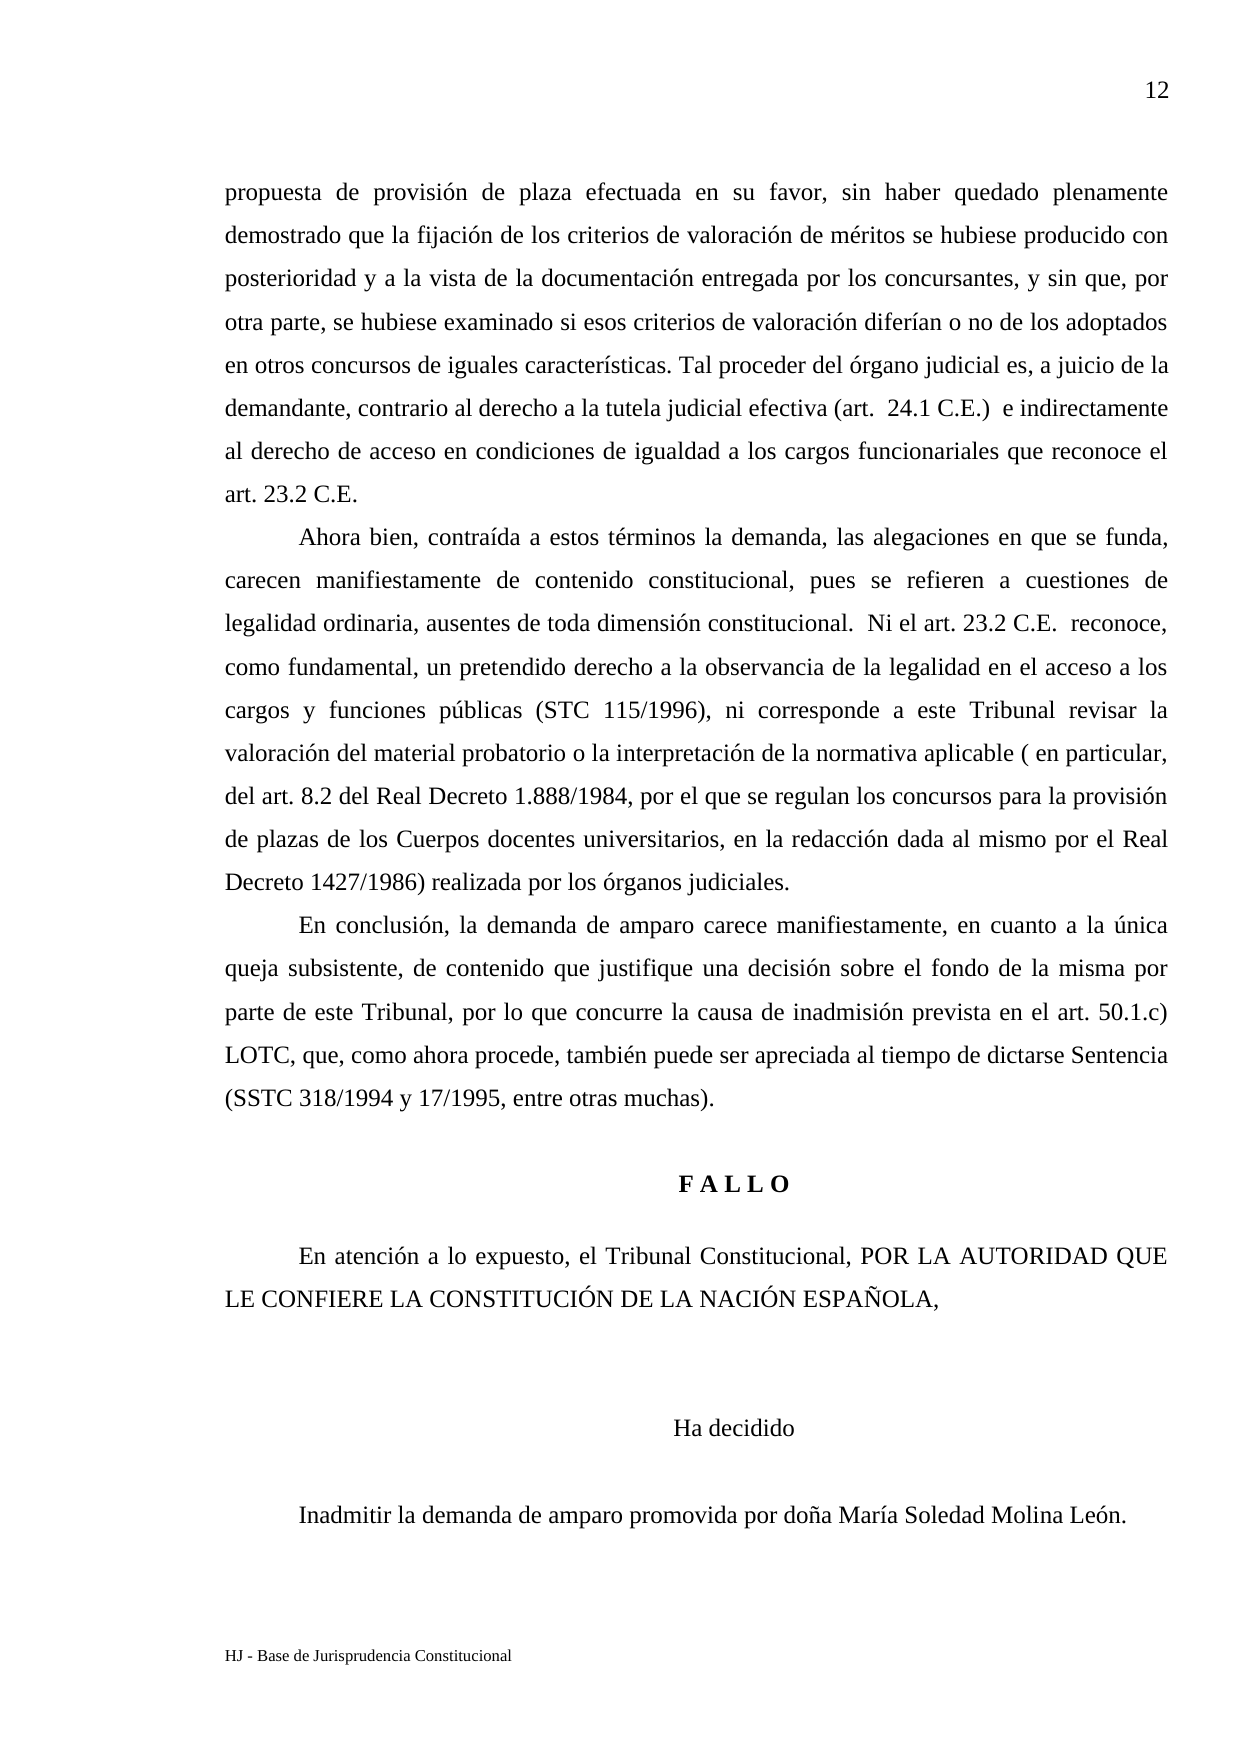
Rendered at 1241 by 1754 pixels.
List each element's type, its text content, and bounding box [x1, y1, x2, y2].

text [224, 177, 1169, 508]
text Ha decidido [224, 1413, 1169, 1442]
subtitle F A L L O [224, 1169, 1169, 1198]
text Inadmitir la demanda de amparo promovida por doña María Soledad Molina León. [224, 1500, 1169, 1528]
text Ahora bien, contraída a estos términos la demanda, las alegaciones en que se funda, carecen manifiestamente de contenido constitucional, pues se refieren a cuestiones de legalidad ordinaria, ausentes de toda dimensión constitucional. Ni el art. 23.2 C.E. reconoce, como fundamental, un pretendido derecho a la observancia de la legalidad en el acceso a los cargos y funciones públicas (STC 115/1996), ni corresponde a este Tribunal revisar la valoración del material probatorio o la interpretación de la normativa aplicable ( en particular, del art. 8.2 del Real Decreto 1.888/1984, por el que se regulan los concursos para la provisión de plazas de los Cuerpos docentes universitarios, en la redacción dada al mismo por el Real Decreto 1427/1986) realizada por los órganos judiciales. [224, 522, 1169, 896]
text En conclusión, la demanda de amparo carece manifiestamente, en cuanto a la única queja subsistente, de contenido que justifique una decisión sobre el fondo de la misma por parte de este Tribunal, por lo que concurre la causa de inadmisión prevista en el art. 50.1.c) LOTC, que, como ahora procede, también puede ser apreciada al tiempo de dictarse Sentencia (SSTC 318/1994 y 17/1995, entre otras muchas). [224, 910, 1169, 1112]
text En atención a lo expuesto, el Tribunal Constitucional, POR LA AUTORIDAD QUE LE CONFIERE LA CONSTITUCIÓN DE LA NACIÓN ESPAÑOLA, [224, 1241, 1169, 1313]
